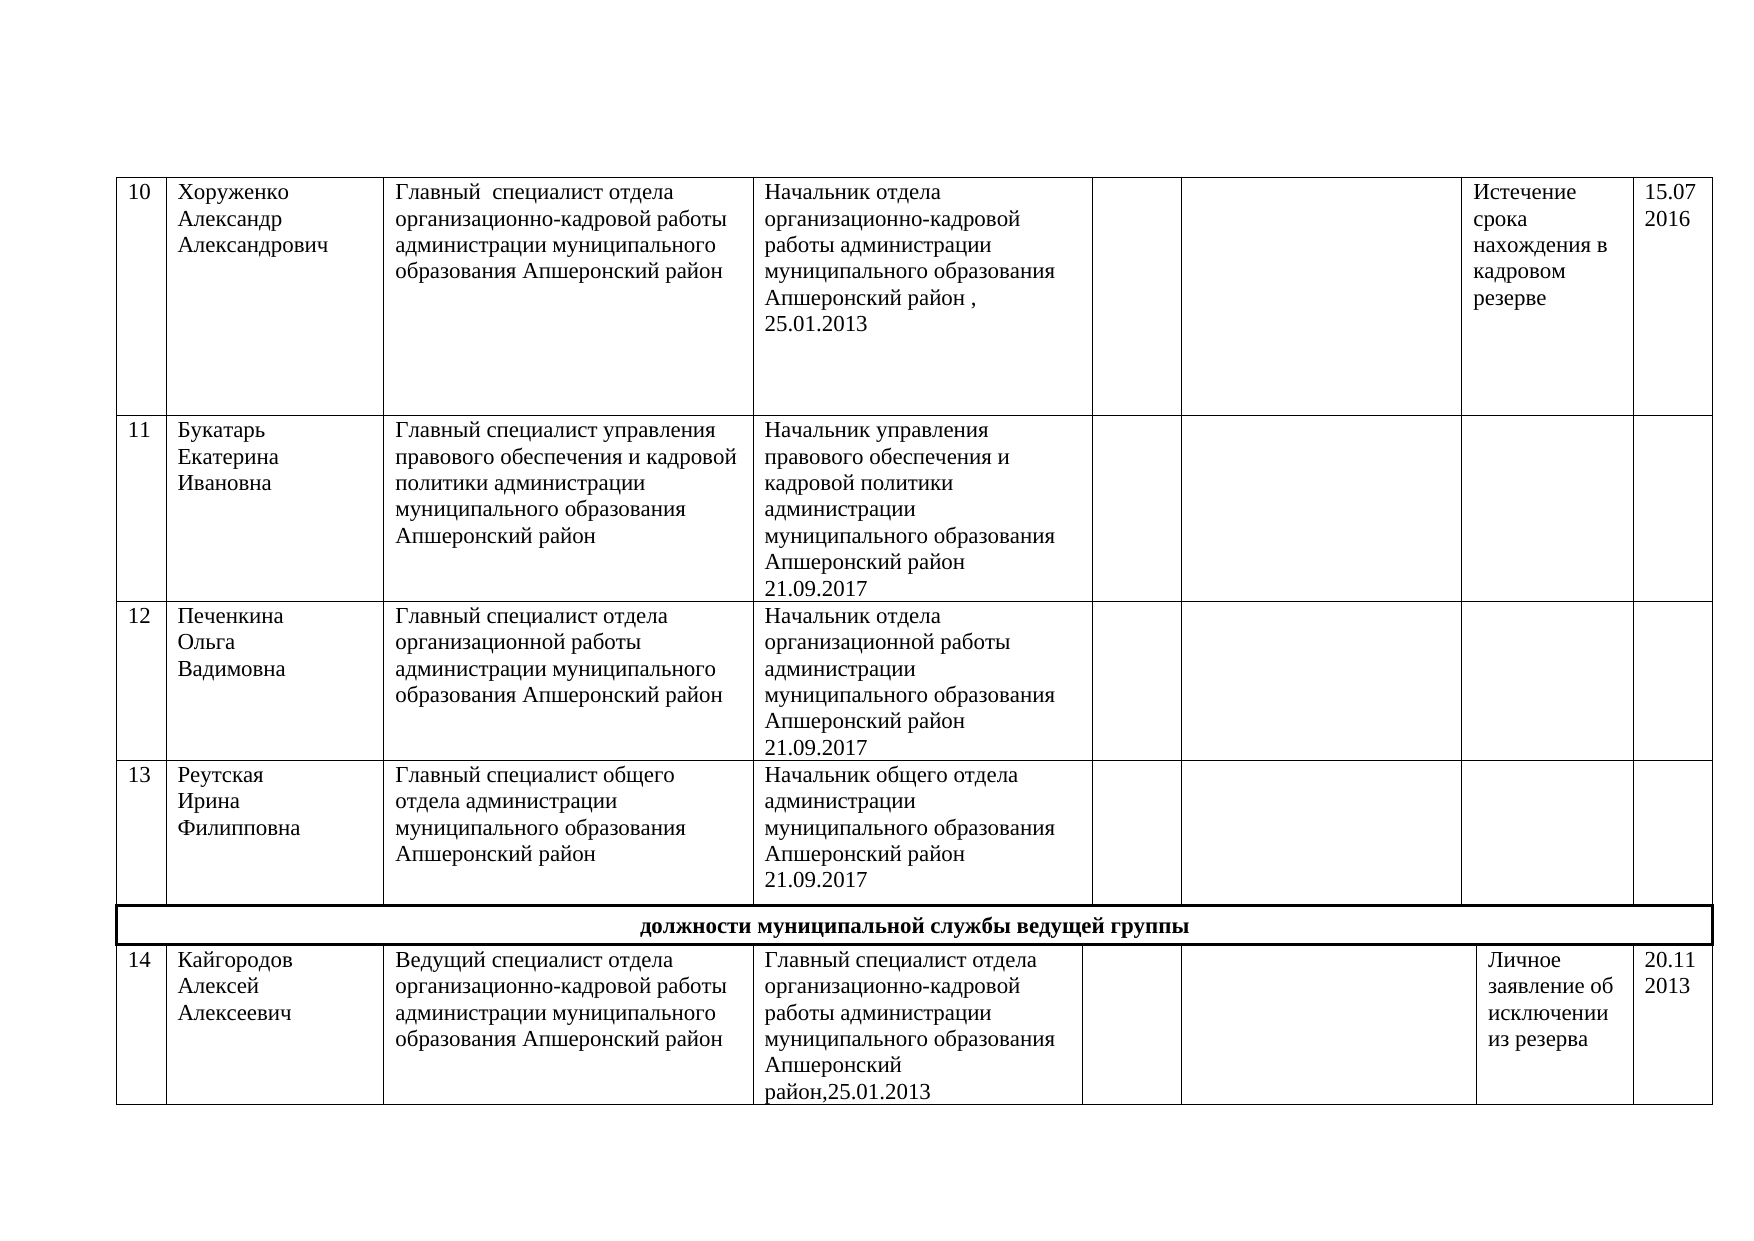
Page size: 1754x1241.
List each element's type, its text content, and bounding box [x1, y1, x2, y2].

table_cell Реутская Ирина Филипповна [167, 761, 383, 904]
table_cell Главный специалист отдела организационно-кадровой работы администрации муниципального образования Апшеронский район,25.01.2013 [754, 946, 1082, 1104]
table_cell 11 [117, 416, 166, 601]
table_cell Главный специалист управления правового обеспечения и кадровой политики администрации муниципального образования Апшеронский район [384, 416, 753, 601]
table_cell [1093, 416, 1181, 601]
table_cell Личное заявление об исключении из резерва [1477, 946, 1633, 1104]
table_cell 10 [117, 178, 166, 415]
table_cell [1462, 602, 1633, 760]
table_cell [1093, 761, 1181, 904]
table_cell [1182, 178, 1461, 415]
table_cell [1182, 602, 1461, 760]
table_cell 20.112013 [1634, 946, 1712, 1104]
table_cell Начальник общего отдела администрации муниципального образования Апшеронский район 21.09.2017 [754, 761, 1092, 904]
table_cell 13 [117, 761, 166, 904]
table_cell [1462, 416, 1633, 601]
table_cell [1093, 602, 1181, 760]
table_cell должности муниципальной службы ведущей группы [118, 907, 1711, 943]
table_cell [1182, 946, 1476, 1104]
table_cell [1634, 761, 1712, 904]
table_cell 14 [117, 946, 166, 1104]
table_cell Букатарь Екатерина Ивановна [167, 416, 383, 601]
table_cell Главный специалист отдела организационно-кадровой работы администрации муниципального образования Апшеронский район [384, 178, 753, 415]
table_cell Хоруженко Александр Александрович [167, 178, 383, 415]
table_cell [1634, 416, 1712, 601]
table_cell Главный специалист отдела организационной работы администрации муниципального образования Апшеронский район [384, 602, 753, 760]
table_cell [1462, 761, 1633, 904]
table_cell 15.072016 [1634, 178, 1712, 415]
table_cell [1083, 946, 1181, 1104]
table_cell Начальник отдела организационной работы администрации муниципального образования Апшеронский район 21.09.2017 [754, 602, 1092, 760]
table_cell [384, 946, 753, 1104]
table_cell [1182, 761, 1461, 904]
table_cell [1093, 178, 1181, 415]
table_cell Начальник отдела организационно-кадровой работы администрации муниципального образования Апшеронский район , 25.01.2013 [754, 178, 1092, 415]
table_cell [1182, 416, 1461, 601]
table_cell Начальник управления правового обеспечения и кадровой политики администрации муниципального образования Апшеронский район 21.09.2017 [754, 416, 1092, 601]
table_cell 12 [117, 602, 166, 760]
table_cell Печенкина Ольга Вадимовна [167, 602, 383, 760]
table_cell Главный специалист общего отдела администрации муниципального образования Апшеронский район [384, 761, 753, 904]
table_cell Истечение срока нахождения в кадровом резерве [1462, 178, 1633, 415]
table_cell [1634, 602, 1712, 760]
table_cell Кайгородов Алексей Алексеевич [167, 946, 383, 1104]
